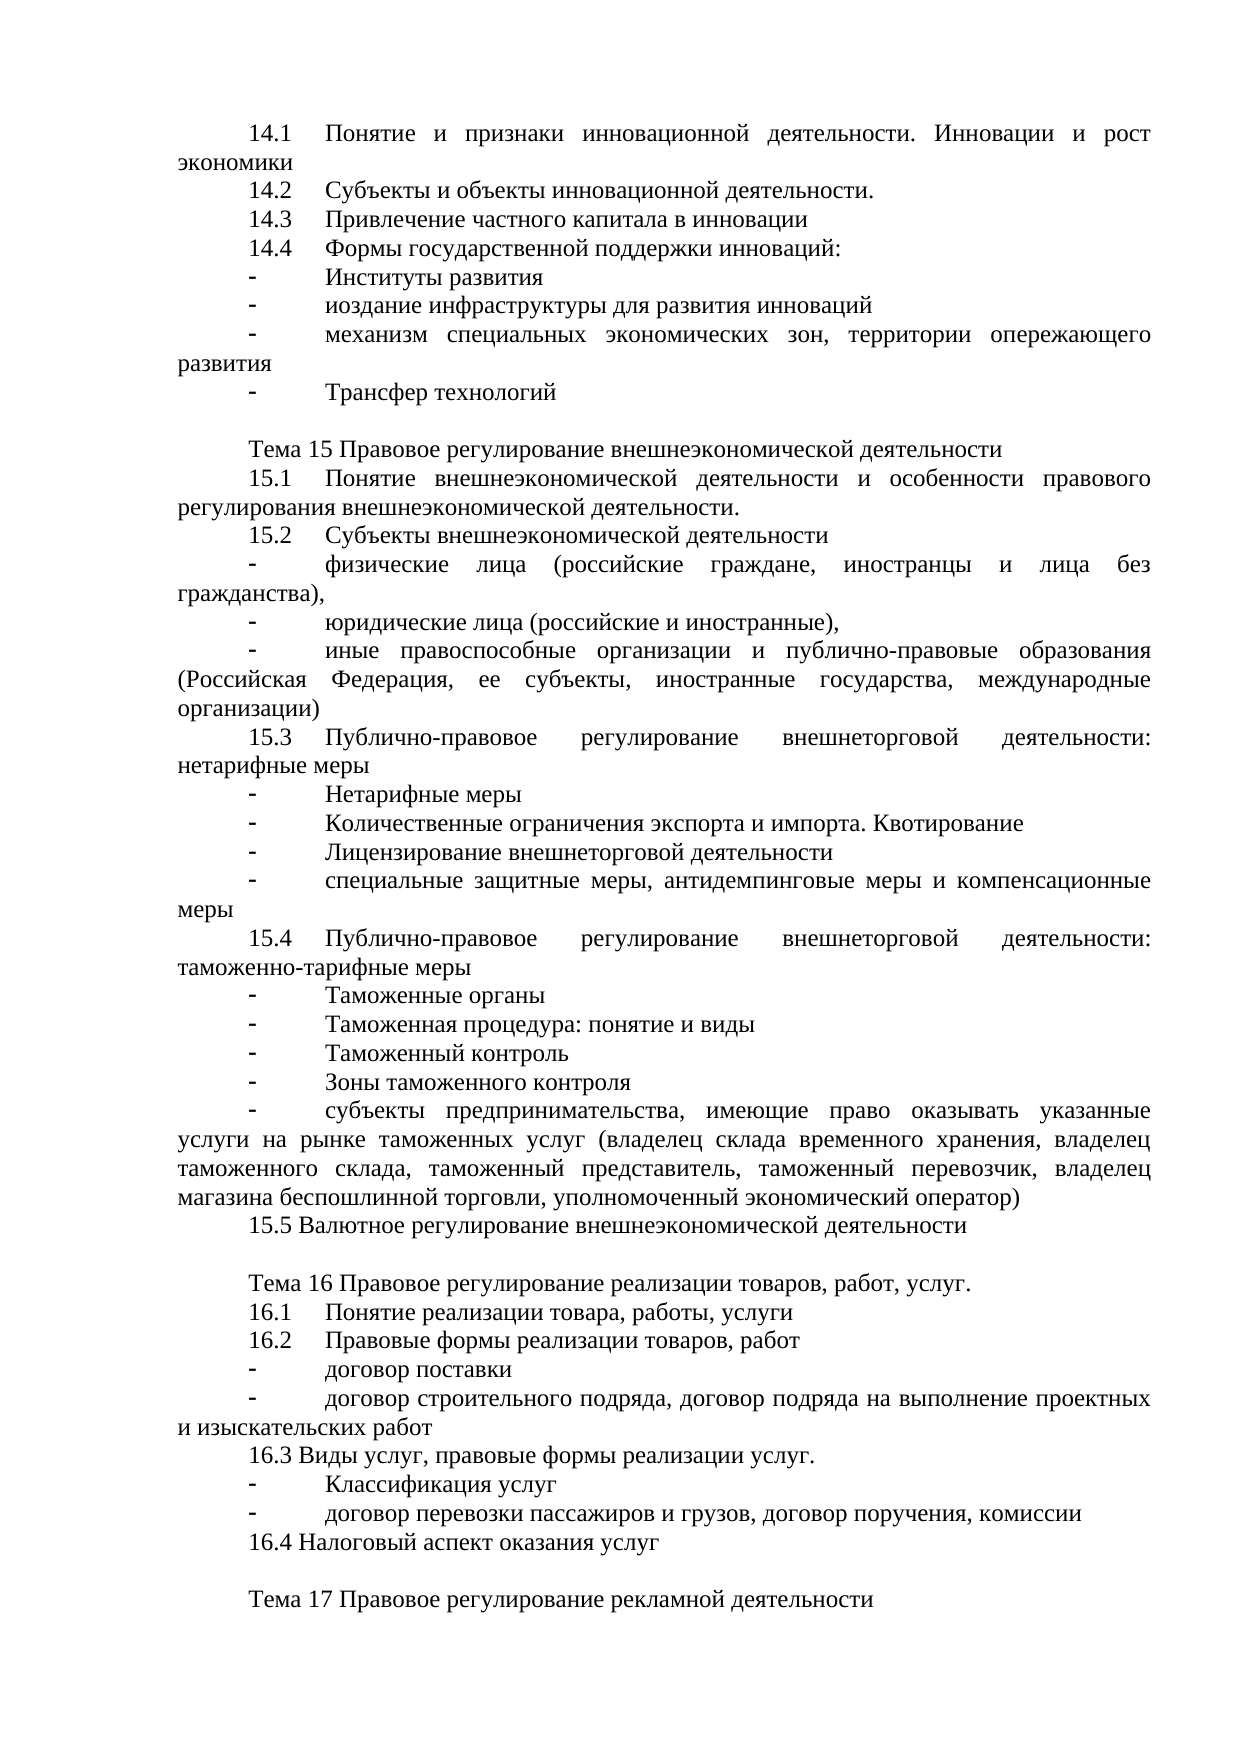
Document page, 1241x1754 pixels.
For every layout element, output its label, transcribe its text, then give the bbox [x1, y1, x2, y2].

list иоздание инфраструктуры для развития инноваций [177, 291, 1152, 319]
list Привлечение частного капитала в инновации [177, 204, 1152, 233]
list Таможенная процедура: понятие и виды [177, 1009, 1152, 1038]
list Классификация услуг [177, 1469, 1152, 1498]
text 16.3 Виды услуг, правовые формы реализации услуг. [177, 1441, 1152, 1469]
list Публично-правовое регулирование внешнеторговой деятельности: таможенно-тарифные меры [177, 923, 1152, 981]
text 15.5 Валютное регулирование внешнеэкономической деятельности [177, 1211, 1152, 1239]
list специальные защитные меры, антидемпинговые меры и компенсационные меры [177, 866, 1152, 923]
text Тема 16 Правовое регулирование реализации товаров, работ, услуг. [177, 1268, 1152, 1297]
list иные правоспособные организации и публично-правовые образования (Российская Федерация, ее субъекты, иностранные государства, международные организации) [177, 636, 1152, 722]
list Понятие внешнеэкономической деятельности и особенности правового регулирования внешнеэкономической деятельности. [177, 463, 1152, 521]
list Правовые формы реализации товаров, работ [177, 1326, 1152, 1354]
list физические лица (российские граждане, иностранцы и лица без гражданства), [177, 549, 1152, 607]
text Тема 17 Правовое регулирование рекламной деятельности [177, 1584, 1152, 1613]
list Нетарифные меры [177, 779, 1152, 808]
list Таможенный контроль [177, 1038, 1152, 1067]
list Понятие реализации товара, работы, услуги [177, 1297, 1152, 1326]
list Трансфер технологий [177, 377, 1152, 406]
list Таможенные органы [177, 981, 1152, 1009]
list Понятие и признаки инновационной деятельности. Инновации и рост экономики [177, 118, 1152, 176]
list механизм специальных экономических зон, территории опережающего развития [177, 319, 1152, 377]
text Тема 15 Правовое регулирование внешнеэкономической деятельности [177, 434, 1152, 463]
list Субъекты и объекты инновационной деятельности. [177, 176, 1152, 204]
list юридические лица (российские и иностранные), [177, 607, 1152, 636]
list Институты развития [177, 262, 1152, 291]
list Лицензирование внешнеторговой деятельности [177, 837, 1152, 866]
list договор строительного подряда, договор подряда на выполнение проектных и изыскательских работ [177, 1383, 1152, 1441]
text 16.4 Налоговый аспект оказания услуг [177, 1527, 1152, 1556]
list договор перевозки пассажиров и грузов, договор поручения, комиссии [177, 1498, 1152, 1527]
list Зоны таможенного контроля [177, 1067, 1152, 1096]
list Количественные ограничения экспорта и импорта. Квотирование [177, 808, 1152, 837]
list договор поставки [177, 1354, 1152, 1383]
list субъекты предпринимательства, имеющие право оказывать указанные услуги на рынке таможенных услуг (владелец склада временного хранения, владелец таможенного склада, таможенный представитель, таможенный перевозчик, владелец магазина беспошлинной торговли, уполномоченный экономический оператор) [177, 1096, 1152, 1211]
list Формы государственной поддержки инноваций: [177, 233, 1152, 262]
list Публично-правовое регулирование внешнеторговой деятельности: нетарифные меры [177, 722, 1152, 779]
list Субъекты внешнеэкономической деятельности [177, 521, 1152, 549]
